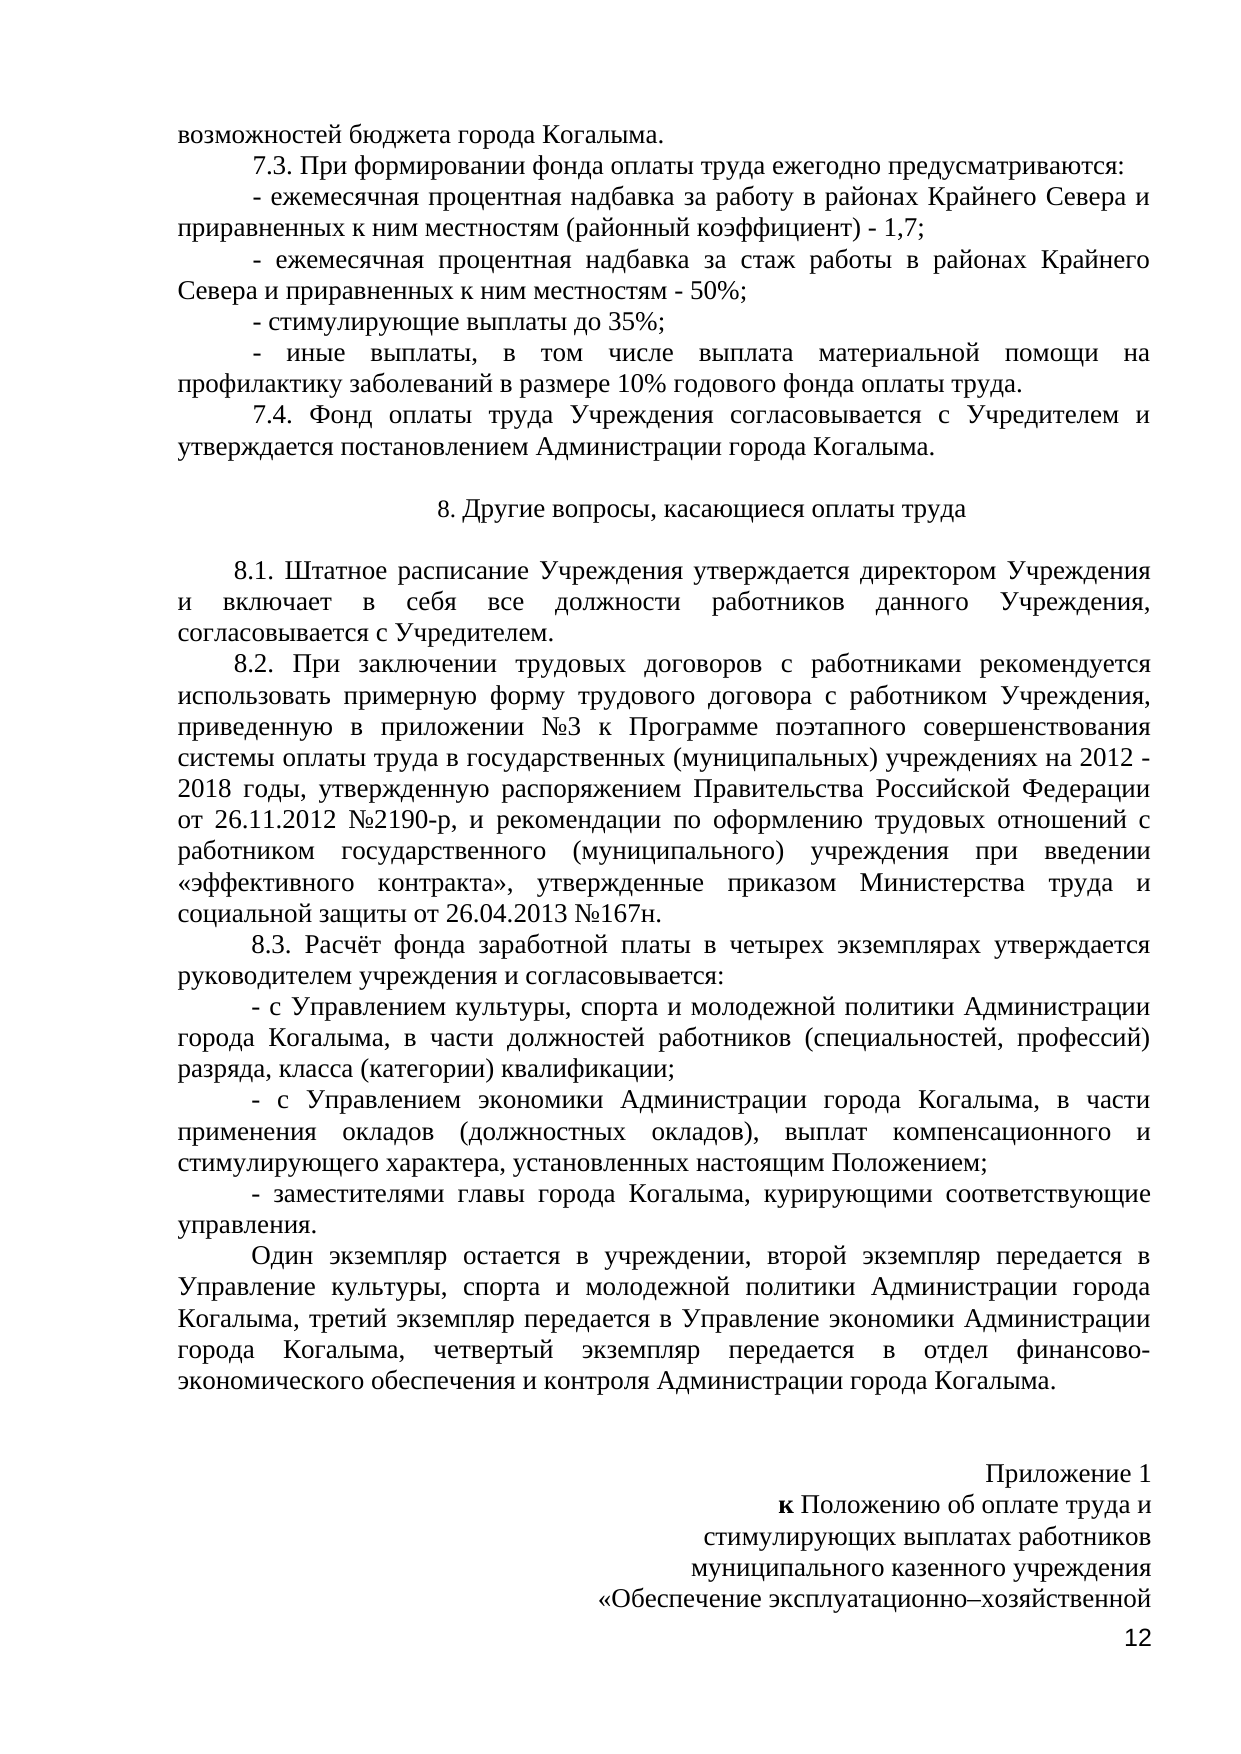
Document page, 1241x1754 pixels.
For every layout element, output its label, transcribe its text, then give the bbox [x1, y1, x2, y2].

text - ежемесячная процентная надбавка за стаж работы в районах Крайнего Севера и приравненных к ним местностям - 50%; [177, 243, 1152, 305]
text 8.1. Штатное расписание Учреждения утверждается директором Учреждения и включает в себя все должности работников данного Учреждения, согласовывается с Учредителем. [177, 554, 1152, 648]
text - стимулирующие выплаты до 35%; [177, 305, 1152, 336]
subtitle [546, 1488, 1152, 1613]
text - иные выплаты, в том числе выплата материальной помощи на профилактику заболеваний в размере 10% годового фонда оплаты труда. [177, 336, 1152, 398]
text - с Управлением культуры, спорта и молодежной политики Администрации города Когалыма, в части должностей работников (специальностей, профессий) разряда, класса (категории) квалификации; [177, 990, 1152, 1084]
text Один экземпляр остается в учреждении, второй экземпляр передается в Управление культуры, спорта и молодежной политики Администрации города Когалыма, третий экземпляр передается в Управление экономики Администрации города Когалыма, четвертый экземпляр передается в отдел финансово-экономического обеспечения и контроля Администрации города Когалыма. [177, 1239, 1152, 1395]
text 8.3. Расчёт фонда заработной платы в четырех экземплярах утверждается руководителем учреждения и согласовывается: [177, 928, 1152, 990]
text - заместителями главы города Когалыма, курирующими соответствующие управления. [177, 1177, 1152, 1239]
text 7.4. Фонд оплаты труда Учреждения согласовывается с Учредителем и утверждается постановлением Администрации города Когалыма. [177, 398, 1152, 461]
text - ежемесячная процентная надбавка за работу в районах Крайнего Севера и приравненных к ним местностям (районный коэффициент) - 1,7; [177, 180, 1152, 243]
text - с Управлением экономики Администрации города Когалыма, в части применения окладов (должностных окладов), выплат компенсационного и стимулирующего характера, установленных настоящим Положением; [177, 1084, 1152, 1177]
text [177, 118, 1152, 149]
text Приложение 1 [177, 1457, 1152, 1488]
text 8. Другие вопросы, касающиеся оплаты труда [177, 492, 1152, 523]
text 8.2. При заключении трудовых договоров с работниками рекомендуется использовать примерную форму трудового договора с работником Учреждения, приведенную в приложении №3 к Программе поэтапного совершенствования системы оплаты труда в государственных (муниципальных) учреждениях на 2012 - 2018 годы, утвержденную распоряжением Правительства Российской Федерации от 26.11.2012 №2190-р, и рекомендации по оформлению трудовых отношений с работником государственного (муниципального) учреждения при введении «эффективного контракта», утвержденные приказом Министерства труда и социальной защиты от 26.04.2013 №167н. [177, 648, 1152, 928]
text 7.3. При формировании фонда оплаты труда ежегодно предусматриваются: [177, 149, 1152, 180]
